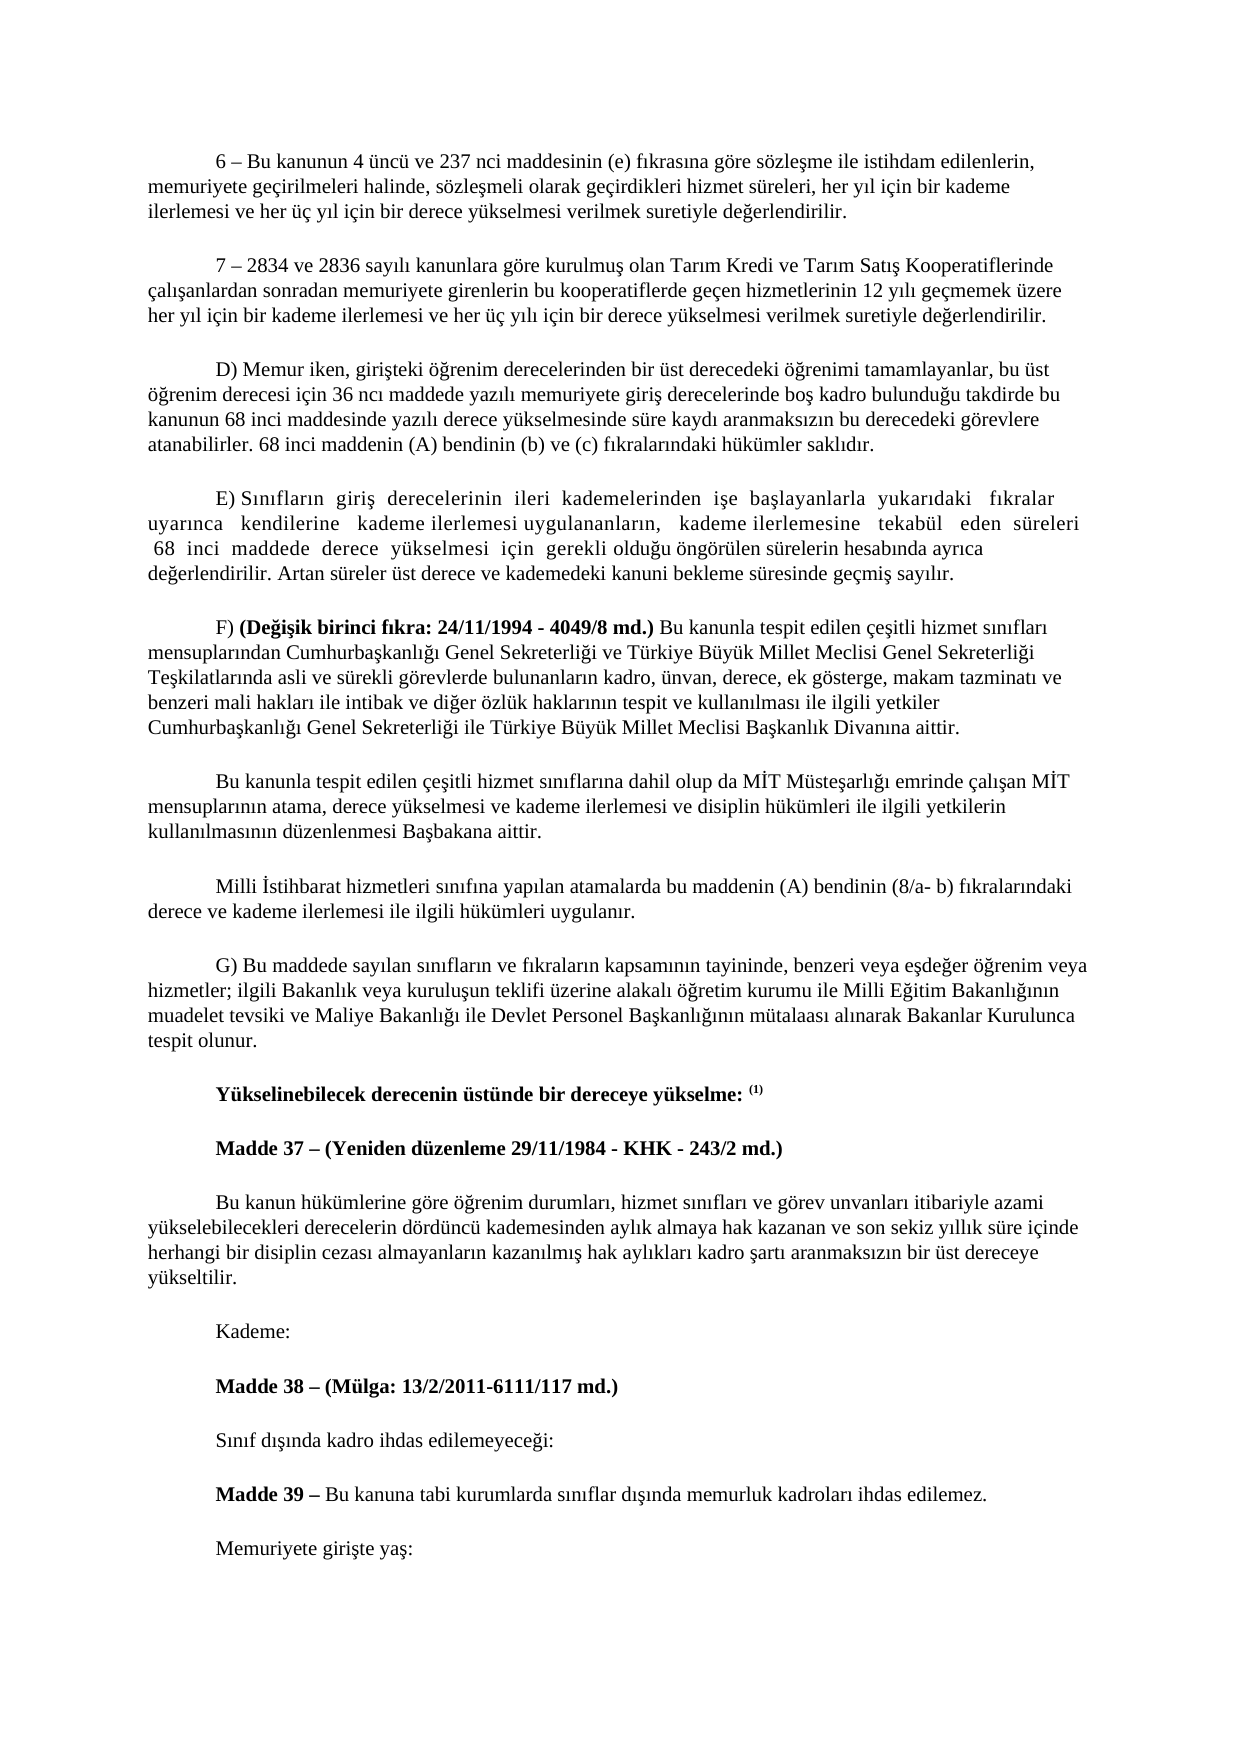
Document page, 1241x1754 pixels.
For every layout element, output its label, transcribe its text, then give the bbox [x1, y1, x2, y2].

text D) Memur iken, girişteki öğrenim derecelerinden bir üst derecedeki öğrenimi tamamlayanlar, bu üst öğrenim derecesi için 36 ncı maddede yazılı memuriyete giriş derecelerinde boş kadro bulunduğu takdirde bu kanunun 68 inci maddesinde yazılı derece yükselmesinde süre kaydı aranmaksızın bu derecedeki görevlere atanabilirler. 68 inci maddenin (A) bendinin (b) ve (c) fıkralarındaki hükümler saklıdır. [148, 356, 1093, 456]
text Yükselinebilecek derecenin üstünde bir dereceye yükselme: (1) [148, 1081, 1093, 1106]
text Kademe: [148, 1318, 1093, 1343]
text Bu kanun hükümlerine göre öğrenim durumları, hizmet sınıfları ve görev unvanları itibariyle azami yükselebilecekleri derecelerin dördüncü kademesinden aylık almaya hak kazanan ve son sekiz yıllık süre içinde herhangi bir disiplin cezası almayanların kazanılmış hak aylıkları kadro şartı aranmaksızın bir üst dereceye yükseltilir. [148, 1189, 1093, 1289]
text 6 – Bu kanunun 4 üncü ve 237 nci maddesinin (e) fıkrasına göre sözleşme ile istihdam edilenlerin, memuriyete geçirilmeleri halinde, sözleşmeli olarak geçirdikleri hizmet süreleri, her yıl için bir kademe ilerlemesi ve her üç yıl için bir derece yükselmesi verilmek suretiyle değerlendirilir. [148, 148, 1093, 223]
text Milli İstihbarat hizmetleri sınıfına yapılan atamalarda bu maddenin (A) bendinin (8/a- b) fıkralarındaki derece ve kademe ilerlemesi ile ilgili hükümleri uygulanır. [148, 873, 1093, 923]
text Sınıf dışında kadro ihdas edilemeyeceği: [148, 1427, 1093, 1452]
text Bu kanunla tespit edilen çeşitli hizmet sınıflarına dahil olup da MİT Müsteşarlığı emrinde çalışan MİT mensuplarının atama, derece yükselmesi ve kademe ilerlemesi ve disiplin hükümleri ile ilgili yetkilerin kullanılmasının düzenlenmesi Başbakana aittir. [148, 768, 1093, 843]
text G) Bu maddede sayılan sınıfların ve fıkraların kapsamının tayininde, benzeri veya eşdeğer öğrenim veya hizmetler; ilgili Bakanlık veya kuruluşun teklifi üzerine alakalı öğretim kurumu ile Milli Eğitim Bakanlığının muadelet tevsiki ve Maliye Bakanlığı ile Devlet Personel Başkanlığının mütalaası alınarak Bakanlar Kurulunca tespit olunur. [148, 952, 1093, 1052]
text Madde 39 – Bu kanuna tabi kurumlarda sınıflar dışında memurluk kadroları ihdas edilemez. [148, 1481, 1093, 1506]
text 7 – 2834 ve 2836 sayılı kanunlara göre kurulmuş olan Tarım Kredi ve Tarım Satış Kooperatiflerinde çalışanlardan sonradan memuriyete girenlerin bu kooperatiflerde geçen hizmetlerinin 12 yılı geçmemek üzere her yıl için bir kademe ilerlemesi ve her üç yılı için bir derece yükselmesi verilmek suretiyle değerlendirilir. [148, 252, 1093, 327]
text Madde 38 – (Mülga: 13/2/2011-6111/117 md.) [148, 1373, 1093, 1398]
text Madde 37 – (Yeniden düzenleme 29/11/1984 - KHK - 243/2 md.) [148, 1135, 1093, 1160]
text Memuriyete girişte yaş: [148, 1535, 1093, 1560]
text E) Sınıfların giriş derecelerinin ileri kademelerinden işe başlayanlarla yukarıdaki fıkralar uyarınca kendilerine kademe ilerlemesi uygulananların, kademe ilerlemesine tekabül eden süreleri 68 inci maddede derece yükselmesi için gerekli olduğu öngörülen sürelerin hesabında ayrıca değerlendirilir. Artan süreler üst derece ve kademedeki kanuni bekleme süresinde geçmiş sayılır. [148, 485, 1093, 585]
text F) (Değişik birinci fıkra: 24/11/1994 - 4049/8 md.) Bu kanunla tespit edilen çeşitli hizmet sınıfları mensuplarından Cumhurbaşkanlığı Genel Sekreterliği ve Türkiye Büyük Millet Meclisi Genel Sekreterliği Teşkilatlarında asli ve sürekli görevlerde bulunanların kadro, ünvan, derece, ek gösterge, makam tazminatı ve benzeri mali hakları ile intibak ve diğer özlük haklarının tespit ve kullanılması ile ilgili yetkiler Cumhurbaşkanlığı Genel Sekreterliği ile Türkiye Büyük Millet Meclisi Başkanlık Divanına aittir. [148, 614, 1093, 739]
